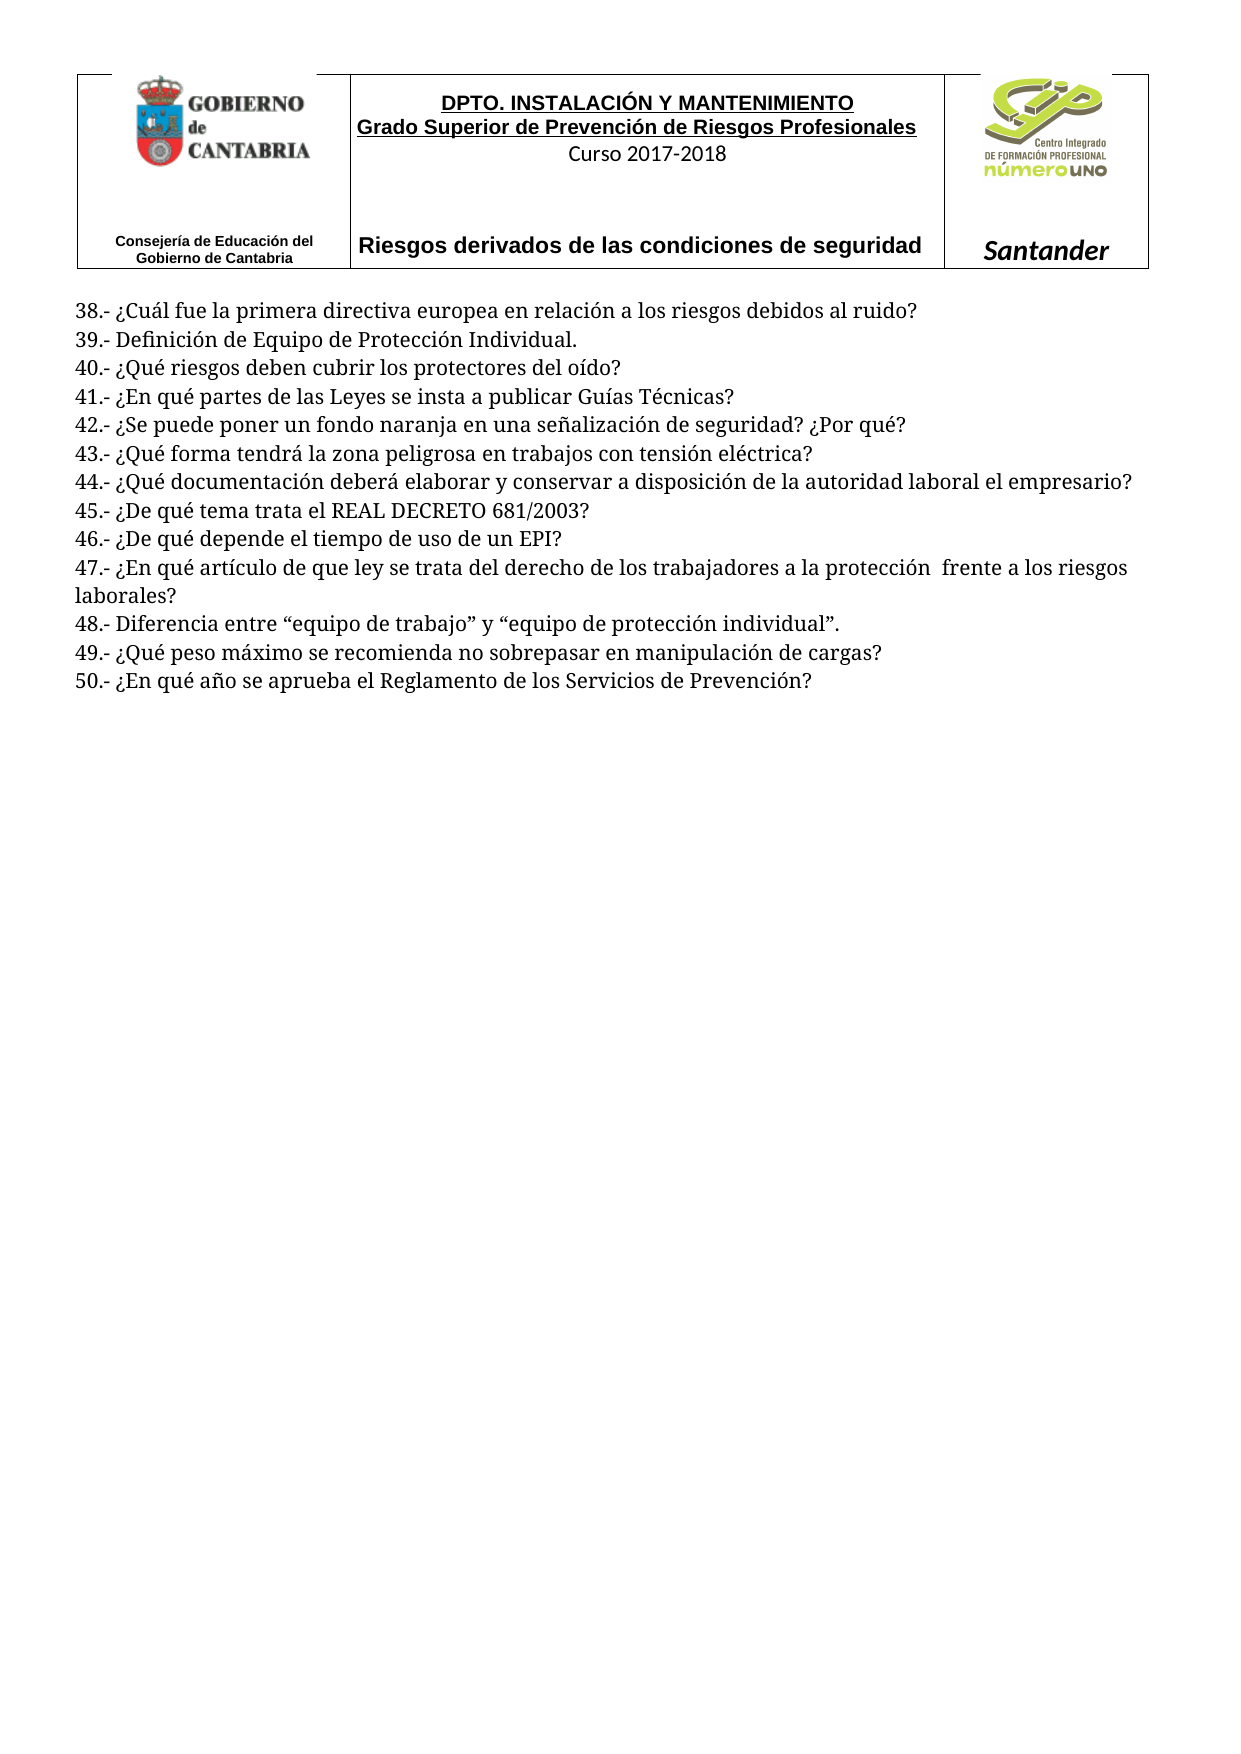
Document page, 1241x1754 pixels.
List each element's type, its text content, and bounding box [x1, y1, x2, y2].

picture [980, 74, 1112, 183]
text 43.- ¿Qué forma tendrá la zona peligrosa en trabajos con tensión eléctrica? [75, 439, 1165, 467]
text 39.- Definición de Equipo de Protección Individual. [75, 325, 1165, 353]
text 46.- ¿De qué depende el tiempo de uso de un EPI? [75, 524, 1165, 553]
text 38.- ¿Cuál fue la primera directiva europea en relación a los riesgos debidos al ruido? [75, 297, 1165, 325]
text 40.- ¿Qué riesgos deben cubrir los protectores del oído? [75, 353, 1165, 382]
picture [112, 74, 317, 171]
text 47.- ¿En qué artículo de que ley se trata del derecho de los trabajadores a la protección frente a los riesgos laborales? [75, 553, 1165, 609]
text 50.- ¿En qué año se aprueba el Reglamento de los Servicios de Prevención? [75, 666, 1165, 695]
text 41.- ¿En qué partes de las Leyes se insta a publicar Guías Técnicas? [75, 382, 1165, 410]
text 49.- ¿Qué peso máximo se recomienda no sobrepasar en manipulación de cargas? [75, 638, 1165, 666]
text 48.- Diferencia entre “equipo de trabajo” y “equipo de protección individual”. [75, 609, 1165, 638]
text 44.- ¿Qué documentación deberá elaborar y conservar a disposición de la autoridad laboral el empresario? [75, 467, 1165, 496]
text 42.- ¿Se puede poner un fondo naranja en una señalización de seguridad? ¿Por qué? [75, 410, 1165, 439]
text 45.- ¿De qué tema trata el REAL DECRETO 681/2003? [75, 496, 1165, 524]
